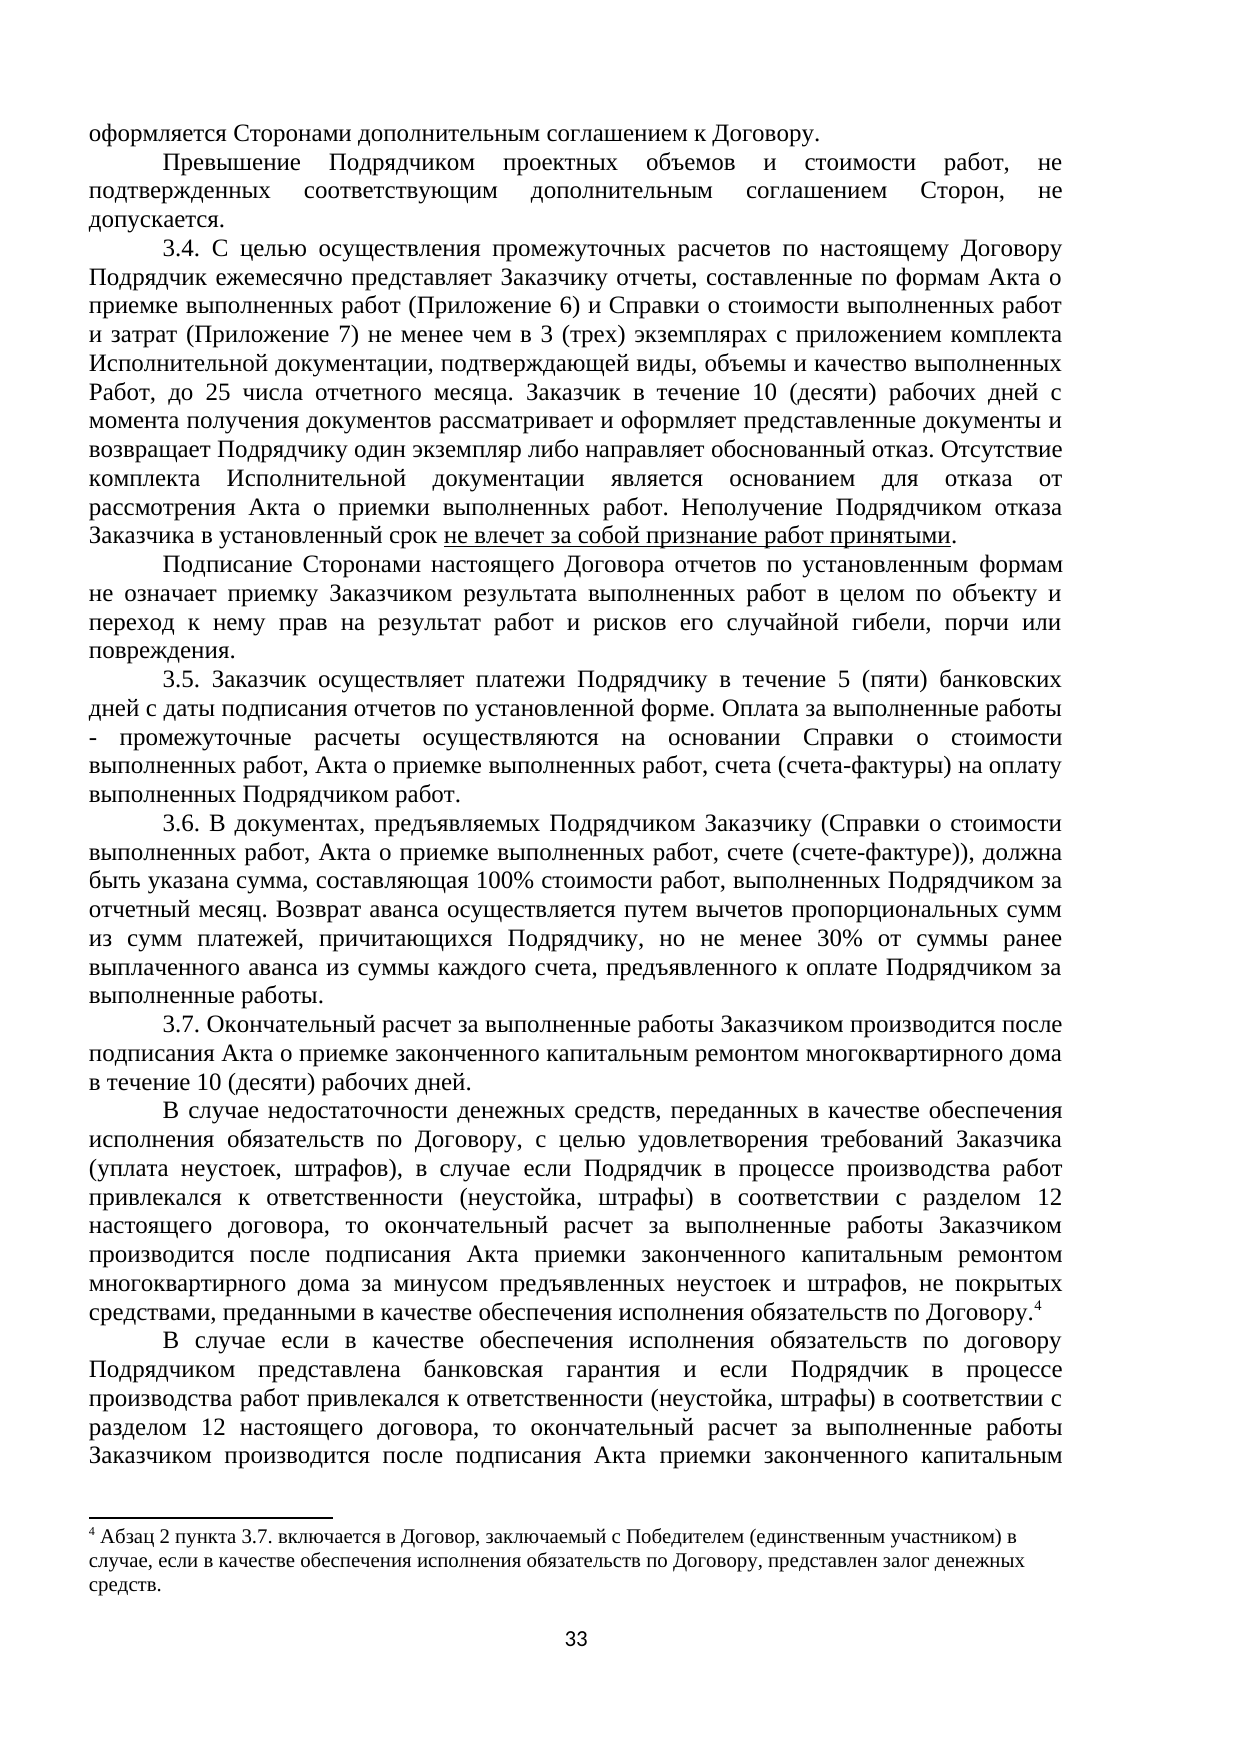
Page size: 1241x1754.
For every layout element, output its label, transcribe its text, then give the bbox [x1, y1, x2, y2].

text Подписание Сторонами настоящего Договора отчетов по установленным формам не означает приемку Заказчиком результата выполненных работ в целом по объекту и переход к нему прав на результат работ и рисков его случайной гибели, порчи или повреждения. [89, 549, 1063, 664]
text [89, 118, 1063, 147]
text 3.7. Окончательный расчет за выполненные работы Заказчиком производится после подписания Акта о приемке законченного капитальным ремонтом многоквартирного дома в течение 10 (десяти) рабочих дней. [89, 1009, 1063, 1096]
text В случае недостаточности денежных средств, переданных в качестве обеспечения исполнения обязательств по Договору, с целью удовлетворения требований Заказчика (уплата неустоек, штрафов), в случае если Подрядчик в процессе производства работ привлекался к ответственности (неустойка, штрафы) в соответствии с разделом 12 настоящего договора, то окончательный расчет за выполненные работы Заказчиком производится после подписания Акта приемки законченного капитальным ремонтом многоквартирного дома за минусом предъявленных неустоек и штрафов, не покрытых средствами, преданными в качестве обеспечения исполнения обязательств по Договору. [89, 1096, 1063, 1326]
text 3.6. В документах, предъявляемых Подрядчиком Заказчику (Справки о стоимости выполненных работ, Акта о приемке выполненных работ, счете (счете-фактуре)), должна быть указана сумма, составляющая 100% стоимости работ, выполненных Подрядчиком за отчетный месяц. Возврат аванса осуществляется путем вычетов пропорциональных сумм из сумм платежей, причитающихся Подрядчику, но не менее 30% от суммы ранее выплаченного аванса из суммы каждого счета, предъявленного к оплате Подрядчиком за выполненные работы. [89, 808, 1063, 1009]
text Превышение Подрядчиком проектных объемов и стоимости работ, не подтвержденных соответствующим дополнительным соглашением Сторон, не допускается. [89, 147, 1063, 233]
text 3.5. Заказчик осуществляет платежи Подрядчику в течение 5 (пяти) банковских дней с даты подписания отчетов по установленной форме. Оплата за выполненные работы - промежуточные расчеты осуществляются на основании Справки о стоимости выполненных работ, Акта о приемке выполненных работ, счета (счета-фактуры) на оплату выполненных Подрядчиком работ. [89, 664, 1063, 808]
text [89, 1326, 1063, 1469]
text 3.4. С целью осуществления промежуточных расчетов по настоящему Договору Подрядчик ежемесячно представляет Заказчику отчеты, составленные по формам Акта о приемке выполненных работ (Приложение 6) и Справки о стоимости выполненных работ и затрат (Приложение 7) не менее чем в 3 (трех) экземплярах с приложением комплекта Исполнительной документации, подтверждающей виды, объемы и качество выполненных Работ, до 25 числа отчетного месяца. Заказчик в течение 10 (десяти) рабочих дней с момента получения документов рассматривает и оформляет представленные документы и возвращает Подрядчику один экземпляр либо направляет обоснованный отказ. Отсутствие комплекта Исполнительной документации является основанием для отказа от рассмотрения Акта о приемки выполненных работ. Неполучение Подрядчиком отказа Заказчика в установленный срок не влечет за собой признание работ принятыми. [89, 233, 1063, 549]
